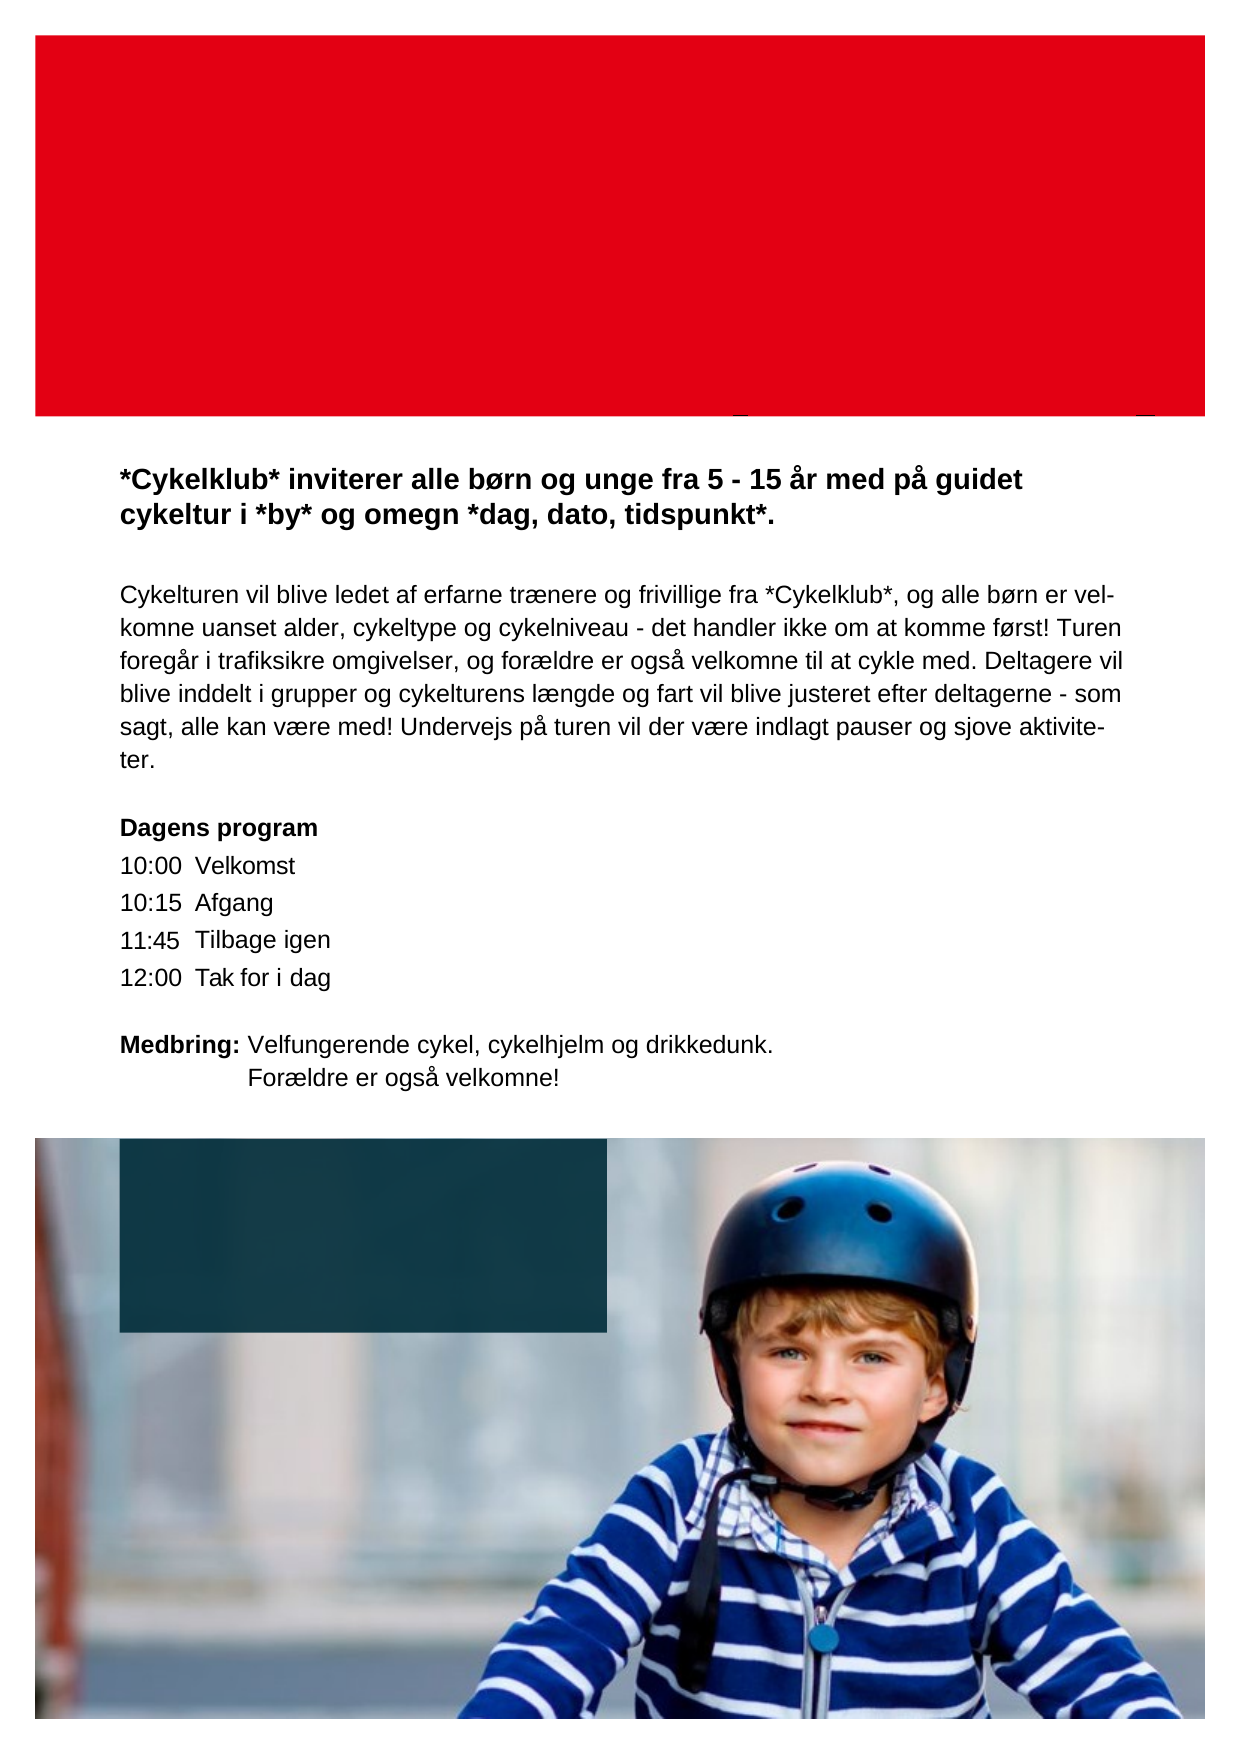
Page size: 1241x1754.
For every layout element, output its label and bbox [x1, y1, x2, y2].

picture [35, 1138, 1205, 1719]
